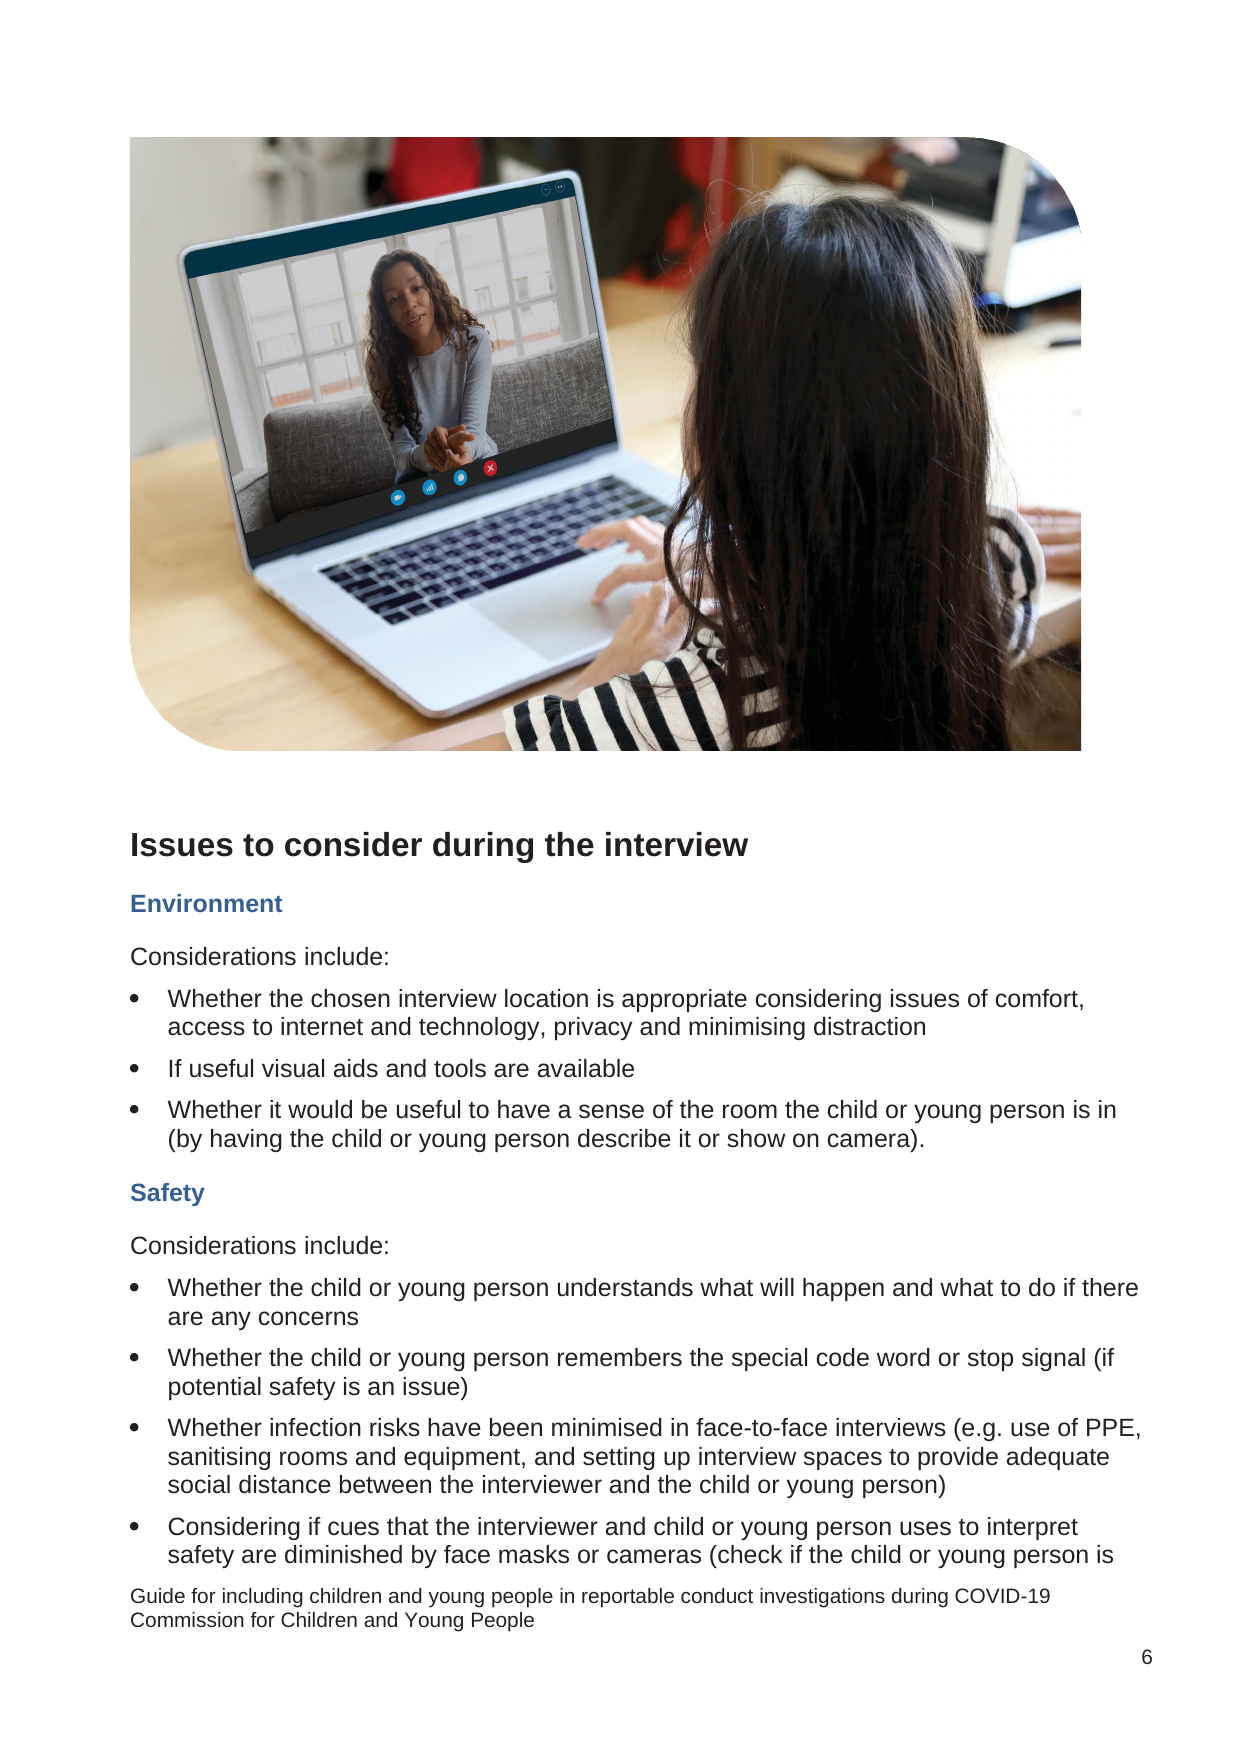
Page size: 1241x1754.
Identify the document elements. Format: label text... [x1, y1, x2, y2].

picture [129, 136, 1082, 751]
list If useful visual aids and tools are available [130, 1054, 1153, 1082]
list Whether it would be useful to have a sense of the room the child or young person is in (by having the child or young person describe it or show on camera). [130, 1095, 1153, 1153]
subtitle Safety [130, 1178, 1153, 1206]
list Whether the child or young person remembers the special code word or stop signal (if potential safety is an issue) [130, 1343, 1153, 1400]
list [130, 1512, 1153, 1569]
text Considerations include: [130, 942, 1153, 971]
subtitle Environment [130, 888, 1153, 917]
list Whether infection risks have been minimised in face-to-face interviews (e.g. use of PPE, sanitising rooms and equipment, and setting up interview spaces to provide adequate social distance between the interviewer and the child or young person) [130, 1413, 1153, 1499]
subtitle Issues to consider during the interview [130, 825, 1153, 863]
text Considerations include: [130, 1231, 1153, 1260]
list Whether the child or young person understands what will happen and what to do if there are any concerns [130, 1273, 1153, 1330]
list Whether the chosen interview location is appropriate considering issues of comfort, access to internet and technology, privacy and minimising distraction [130, 983, 1153, 1041]
